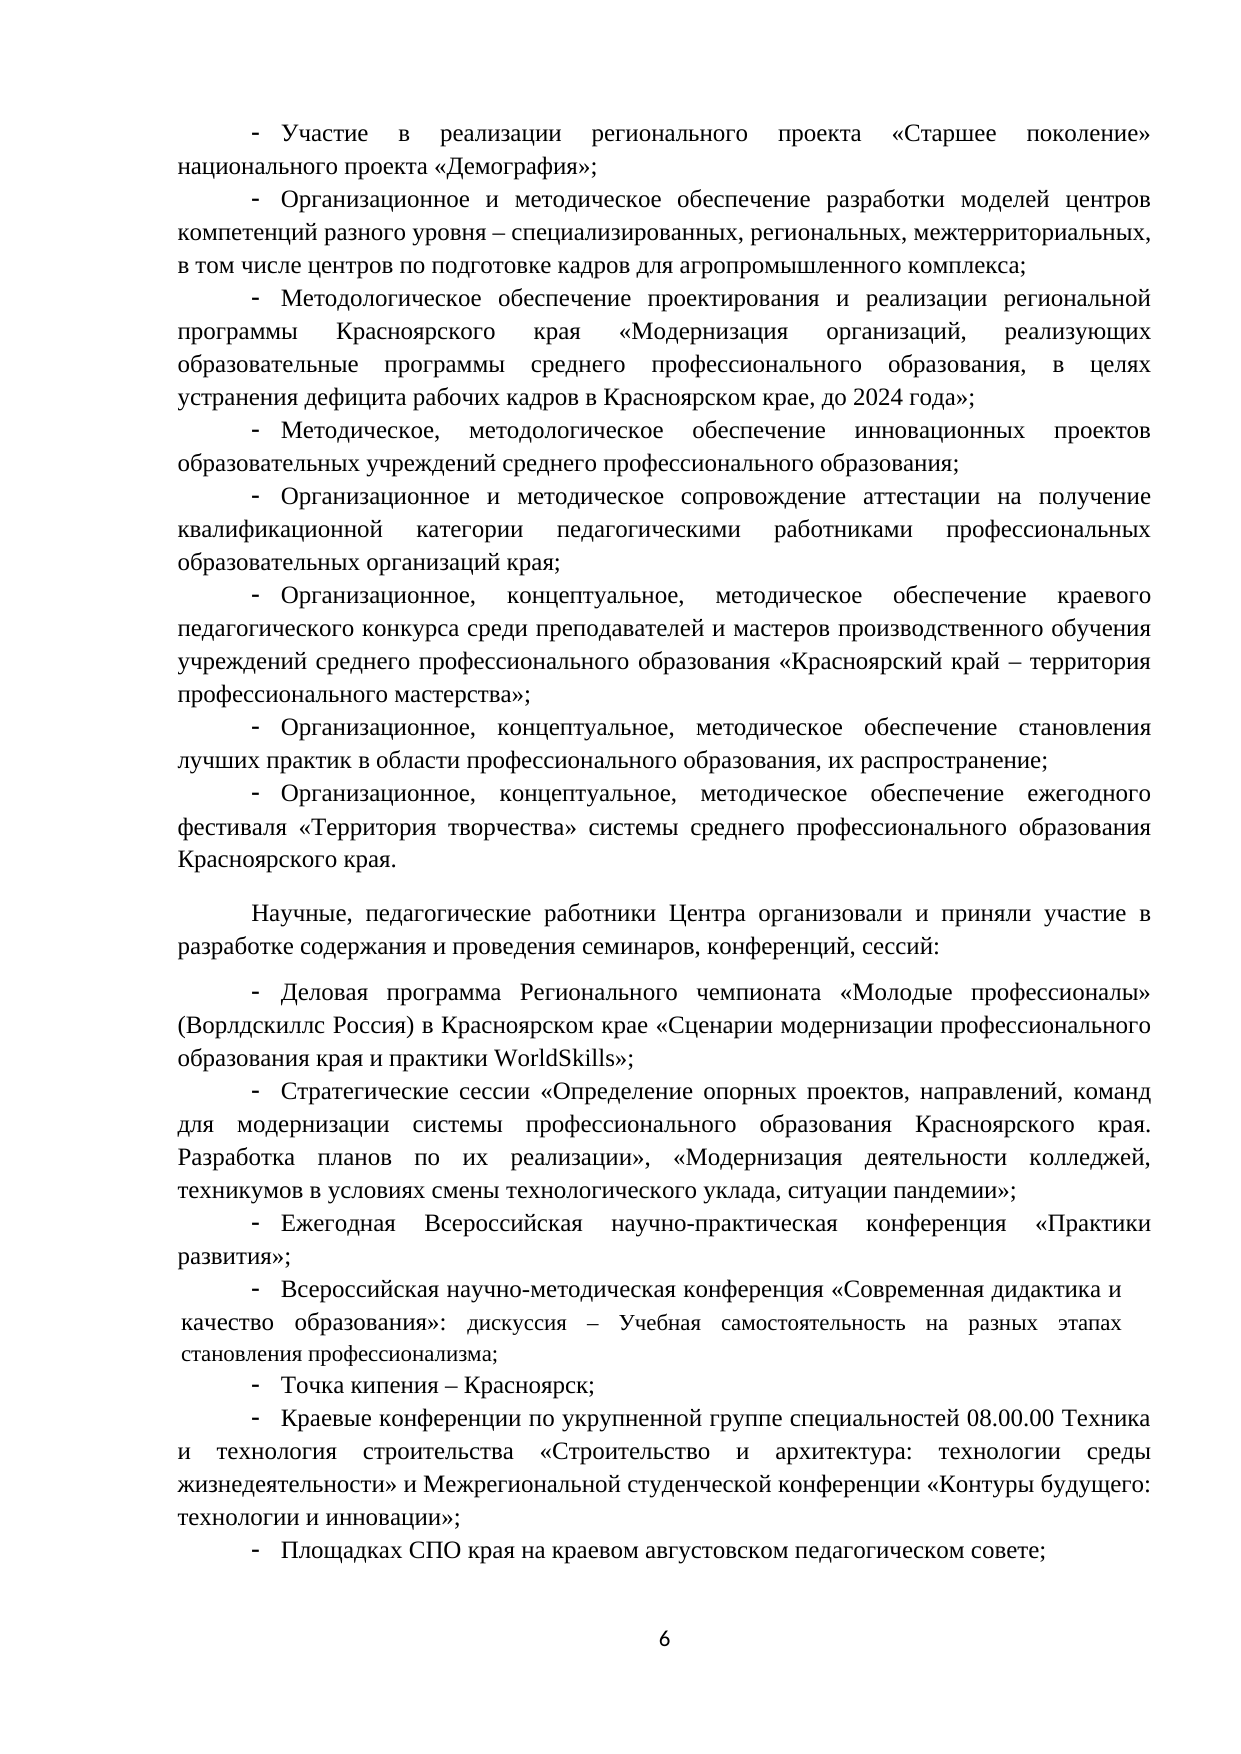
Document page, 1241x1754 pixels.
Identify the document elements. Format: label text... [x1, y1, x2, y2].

list Всероссийская научно-методическая конференция «Современная дидактика и качество образования»: дискуссия – Учебная самостоятельность на разных этапах становления профессионализма; [181, 1274, 1122, 1366]
list Организационное и методическое сопровождение аттестации на получение квалификационной категории педагогическими работниками профессиональных образовательных организаций края; [177, 481, 1152, 576]
list Точка кипения – Красноярск; [177, 1370, 1152, 1399]
list Деловая программа Регионального чемпионата «Молодые профессионалы» (Ворлдскиллс Россия) в Красноярском крае «Сценарии модернизации профессионального образования края и практики WorldSkills»; [177, 977, 1152, 1072]
list Стратегические сессии «Определение опорных проектов, направлений, команд для модернизации системы профессионального образования Красноярского края. Разработка планов по их реализации», «Модернизация деятельности колледжей, техникумов в условиях смены технологического уклада, ситуации пандемии»; [177, 1076, 1152, 1204]
text Научные, педагогические работники Центра организовали и приняли участие в разработке содержания и проведения семинаров, конференций, сессий: [177, 898, 1152, 960]
list Площадках СПО края на краевом августовском педагогическом совете; [177, 1535, 1152, 1564]
list Организационное, концептуальное, методическое обеспечение становления лучших практик в области профессионального образования, их распространение; [177, 712, 1152, 774]
list Организационное, концептуальное, методическое обеспечение краевого педагогического конкурса среди преподавателей и мастеров производственного обучения учреждений среднего профессионального образования «Красноярский край – территория профессионального мастерства»; [177, 580, 1152, 708]
list Ежегодная Всероссийская научно-практическая конференция «Практики развития»; [177, 1208, 1152, 1270]
list Организационное и методическое обеспечение разработки моделей центров компетенций разного уровня – специализированных, региональных, межтерриториальных, в том числе центров по подготовке кадров для агропромышленного комплекса; [177, 184, 1152, 279]
list Методологическое обеспечение проектирования и реализации региональной программы Красноярского края «Модернизация организаций, реализующих образовательные программы среднего профессионального образования, в целях устранения дефицита рабочих кадров в Красноярском крае, до 2024 года»; [177, 283, 1152, 411]
list Участие в реализации регионального проекта «Старшее поколение» национального проекта «Демография»; [177, 118, 1152, 180]
list Краевые конференции по укрупненной группе специальностей 08.00.00 Техника и технология строительства «Строительство и архитектура: технологии среды жизнедеятельности» и Межрегиональной студенческой конференции «Контуры будущего: технологии и инновации»; [177, 1403, 1152, 1531]
list Организационное, концептуальное, методическое обеспечение ежегодного фестиваля «Территория творчества» системы среднего профессионального образования Красноярского края. [177, 778, 1152, 873]
list Методическое, методологическое обеспечение инновационных проектов образовательных учреждений среднего профессионального образования; [177, 415, 1152, 477]
